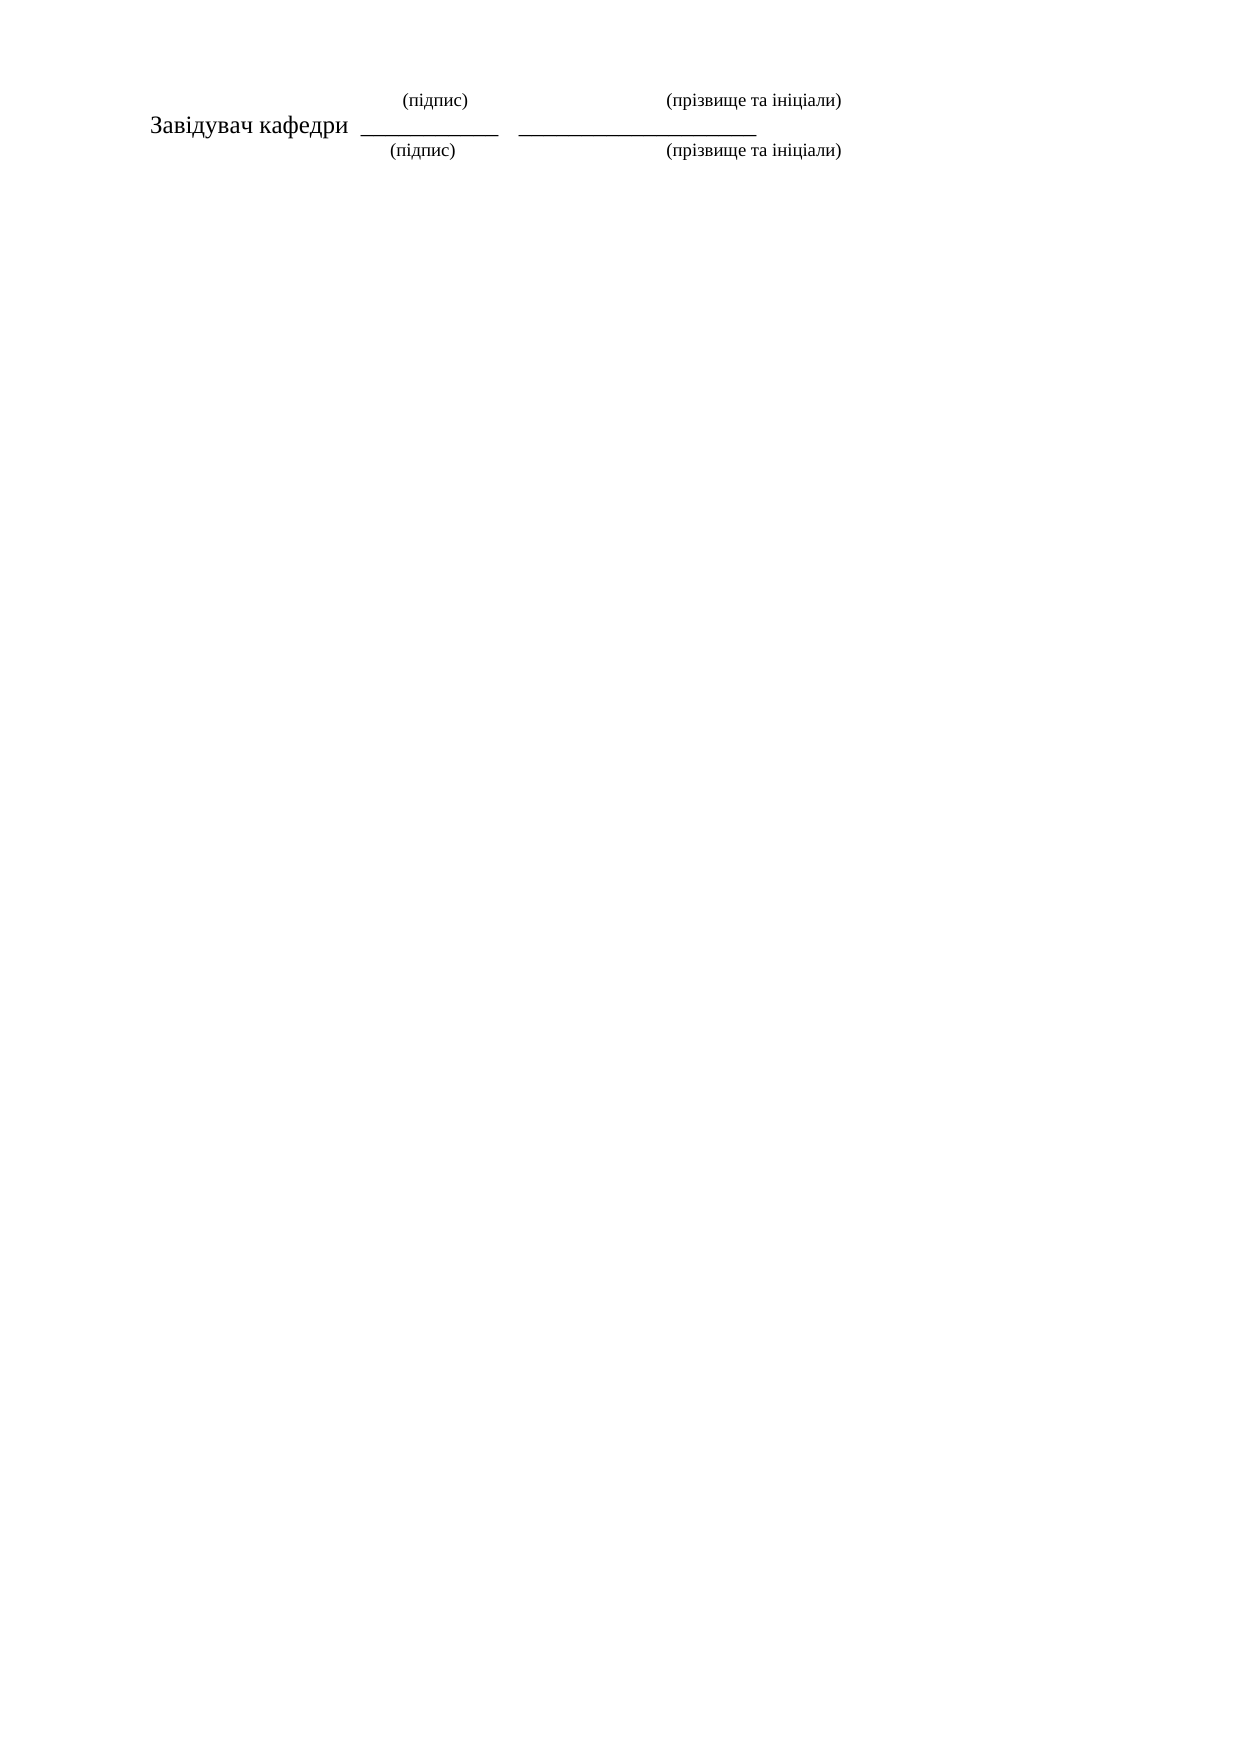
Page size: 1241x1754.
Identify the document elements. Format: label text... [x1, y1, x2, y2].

text (підпис) (прізвище та ініціали) [150, 139, 1183, 161]
text Завідувач кафедри ___________ ___________________ [150, 110, 1183, 139]
text (підпис) (прізвище та ініціали) [150, 89, 1183, 110]
